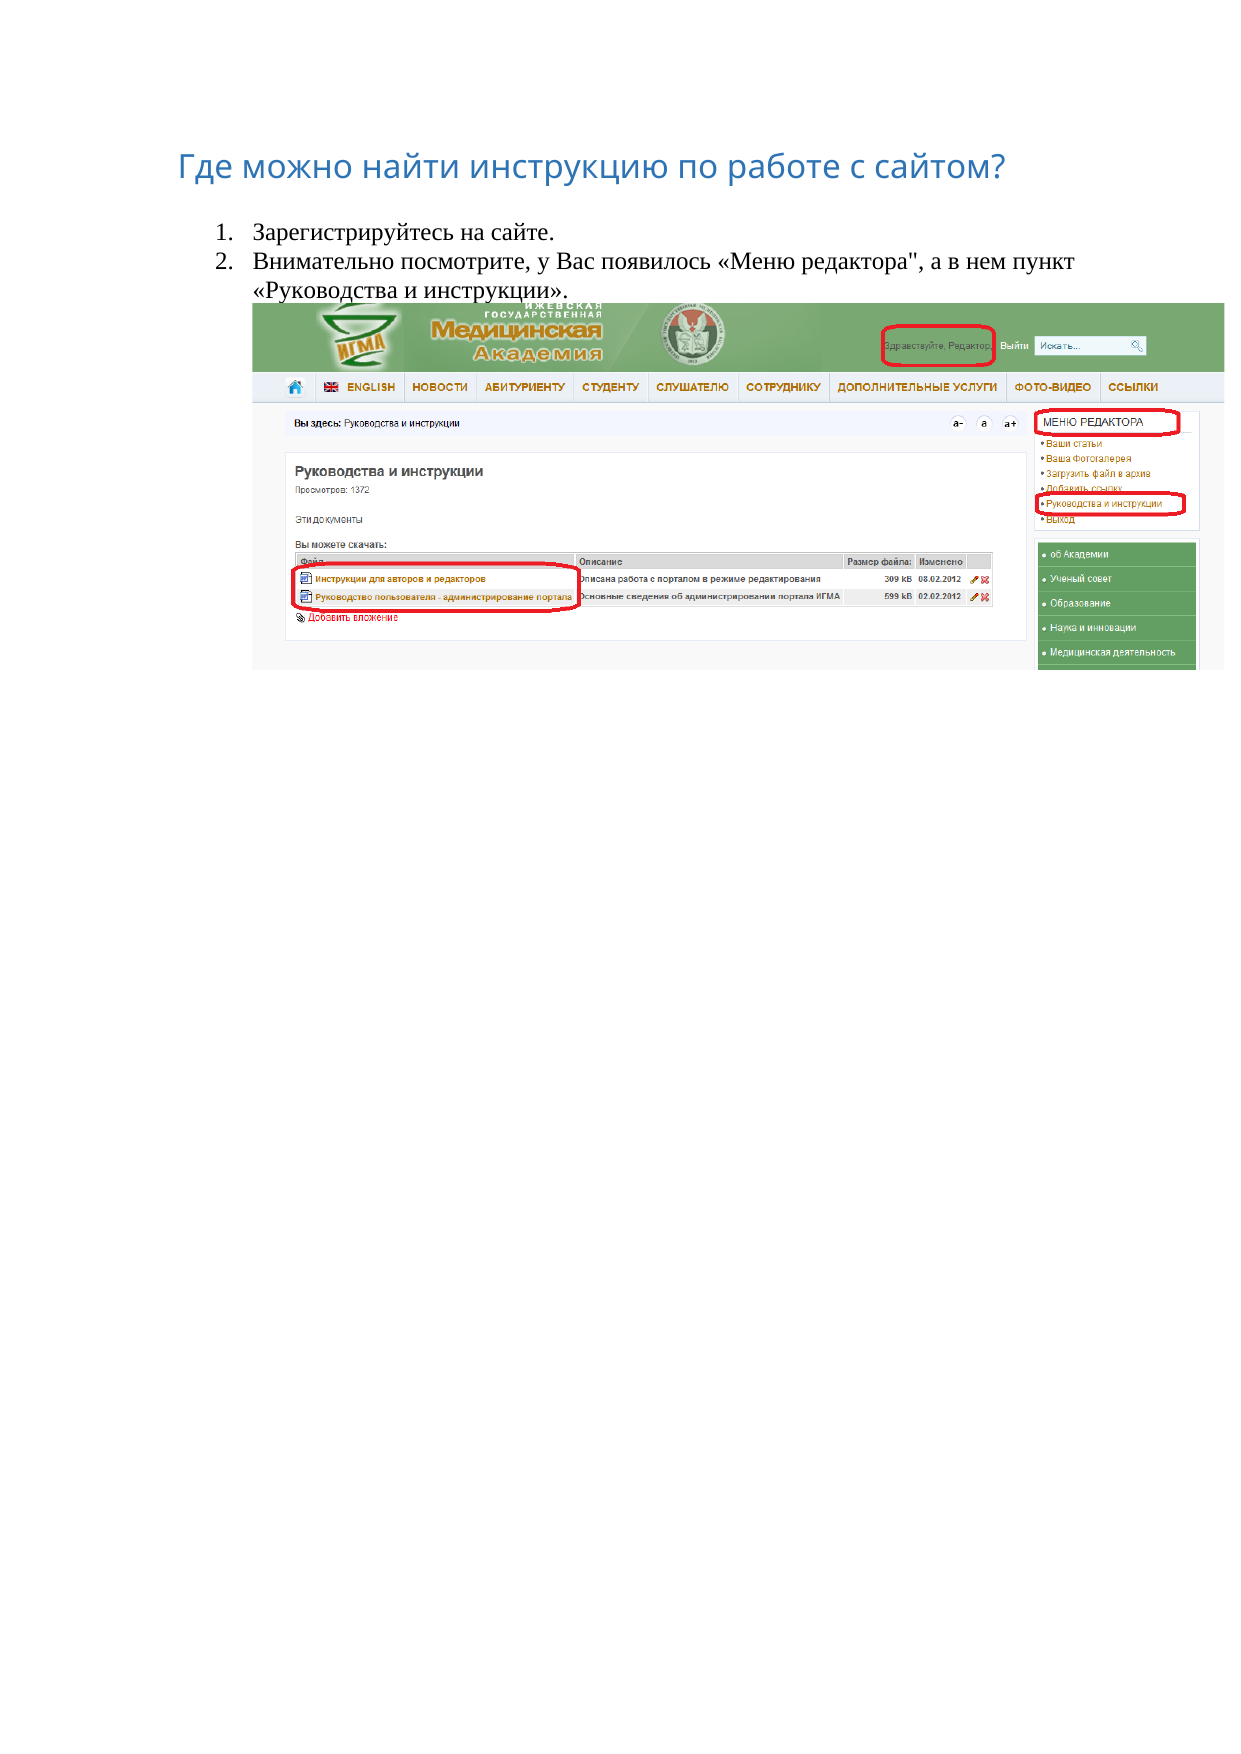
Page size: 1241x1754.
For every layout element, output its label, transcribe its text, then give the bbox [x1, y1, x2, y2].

list Внимательно посмотрите, у Вас появилось «Меню редактора", а в нем пункт «Руководства и инструкции». [215, 246, 1152, 303]
picture [252, 303, 1225, 670]
subtitle Где можно найти инструкцию по работе с сайтом? [177, 143, 1152, 188]
list Зарегистрируйтесь на сайте. [215, 217, 1152, 246]
